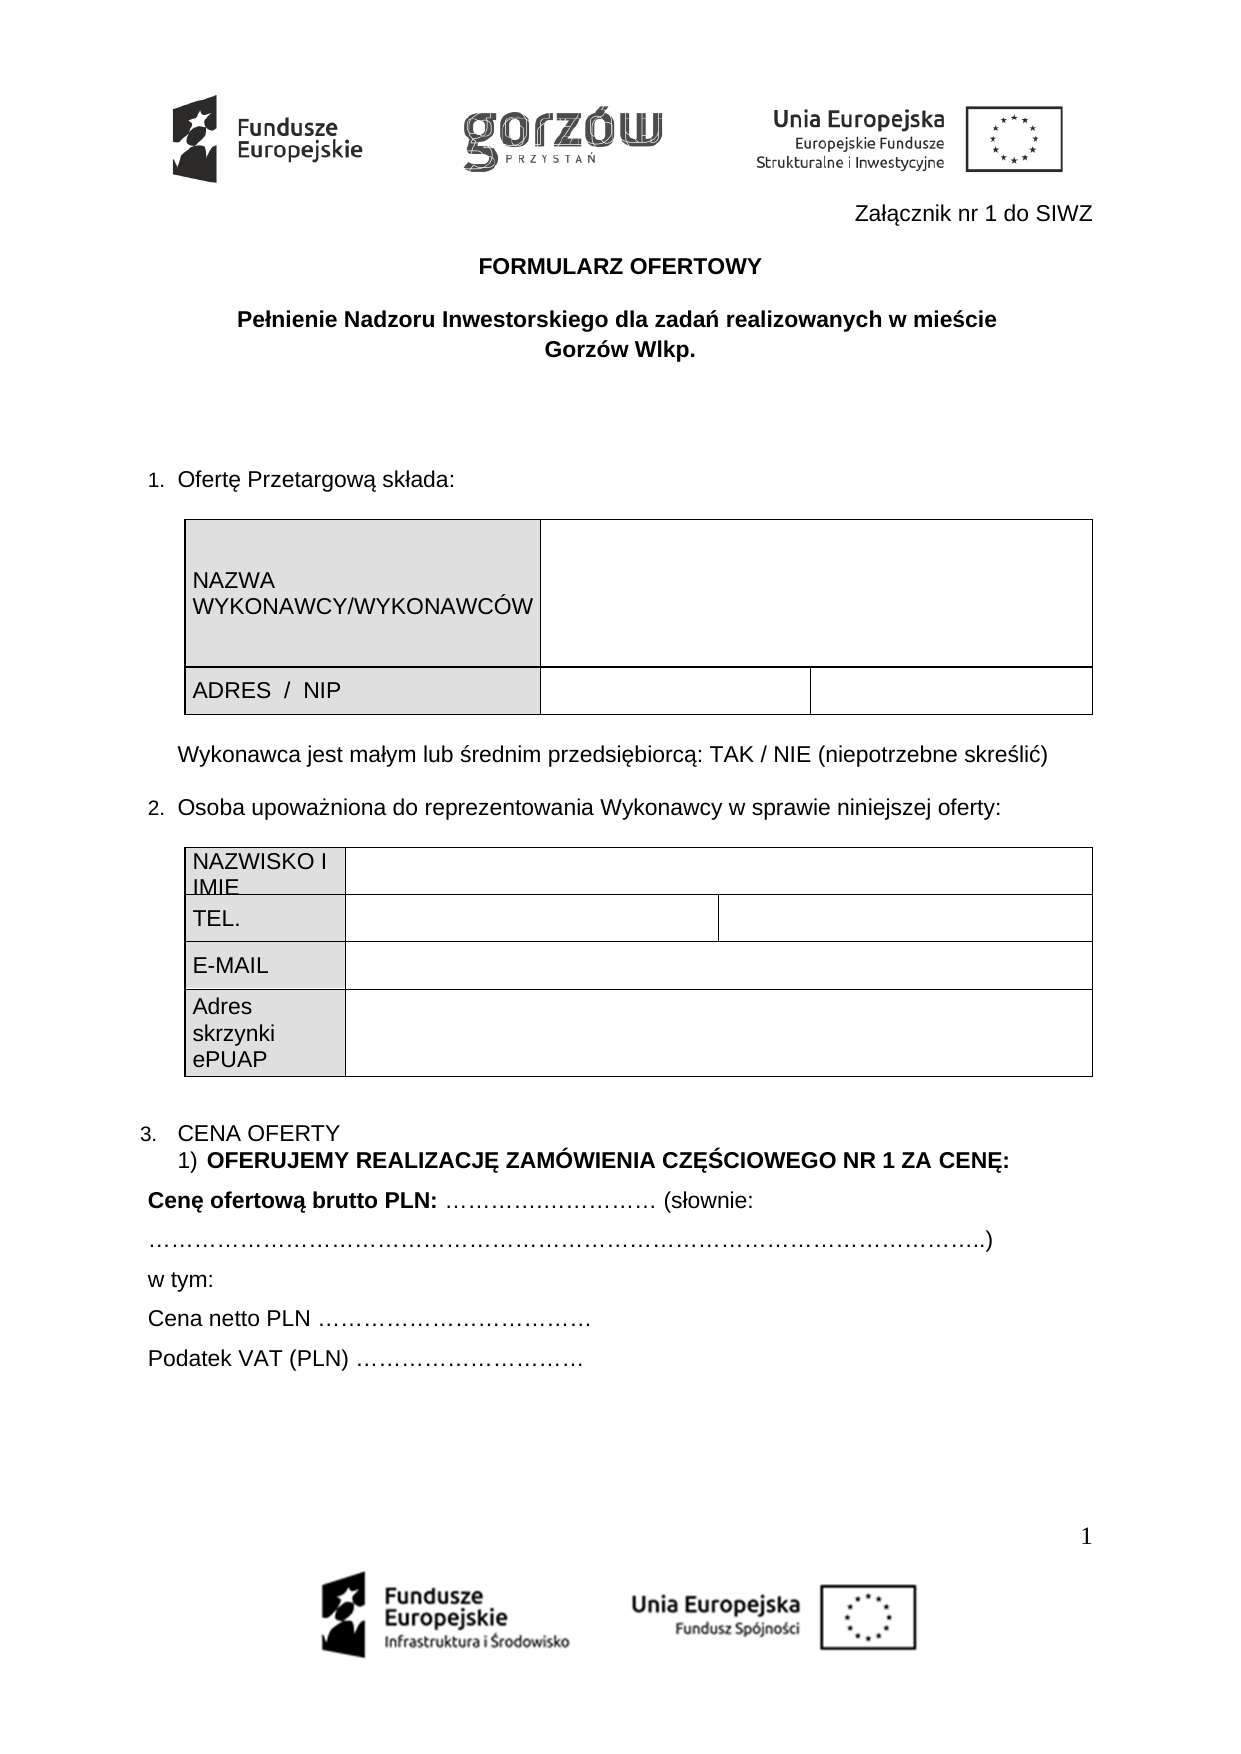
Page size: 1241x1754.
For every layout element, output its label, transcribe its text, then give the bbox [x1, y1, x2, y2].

list OFERUJEMY REALIZACJĘ ZAMÓWIENIA CZĘŚCIOWEGO NR 1 ZA CENĘ: [177, 1147, 1093, 1174]
text Cenę ofertową brutto PLN: ………….…………… (słownie:………………………………………………………………………………………………..) [148, 1187, 1093, 1253]
table_cell ADRES / NIP [186, 668, 540, 714]
text FORMULARZ OFERTOWY [148, 253, 1093, 279]
table_header NAZWISKO I IMIĘ [186, 848, 345, 894]
text Podatek VAT (PLN) ………………………… [148, 1345, 1093, 1371]
text w tym: [148, 1266, 1093, 1292]
table_cell [346, 990, 1092, 1076]
table_cell [811, 668, 1092, 714]
text Załącznik nr 1 do SIWZ [221, 200, 1093, 227]
list CENA OFERTY [140, 1116, 1093, 1147]
table_cell [541, 668, 810, 714]
table_cell [719, 895, 1092, 941]
table_cell [346, 895, 718, 941]
table_header [346, 848, 1092, 894]
text Cena netto PLN ……………………………… [148, 1305, 1093, 1332]
picture [301, 1550, 939, 1681]
table_cell Adres skrzynki ePUAP [186, 990, 345, 1076]
table_header [541, 520, 1092, 666]
list Ofertę Przetargową składa: [148, 466, 1093, 492]
text Wykonawca jest małym lub średnim przedsiębiorcą: TAK / NIE (niepotrzebne skreślić) [177, 741, 1093, 767]
table_cell [346, 942, 1092, 988]
text Pełnienie Nadzoru Inwestorskiego dla zadań realizowanych w mieście Gorzów Wlkp. [148, 306, 1093, 362]
list Osoba upoważniona do reprezentowania Wykonawcy w sprawie niniejszej oferty: [148, 794, 1093, 820]
table_cell TEL. [186, 895, 345, 941]
table_cell E-MAIL [186, 942, 345, 988]
table_header NAZWA WYKONAWCY/WYKONAWCÓW [186, 520, 540, 666]
picture [147, 73, 1087, 201]
